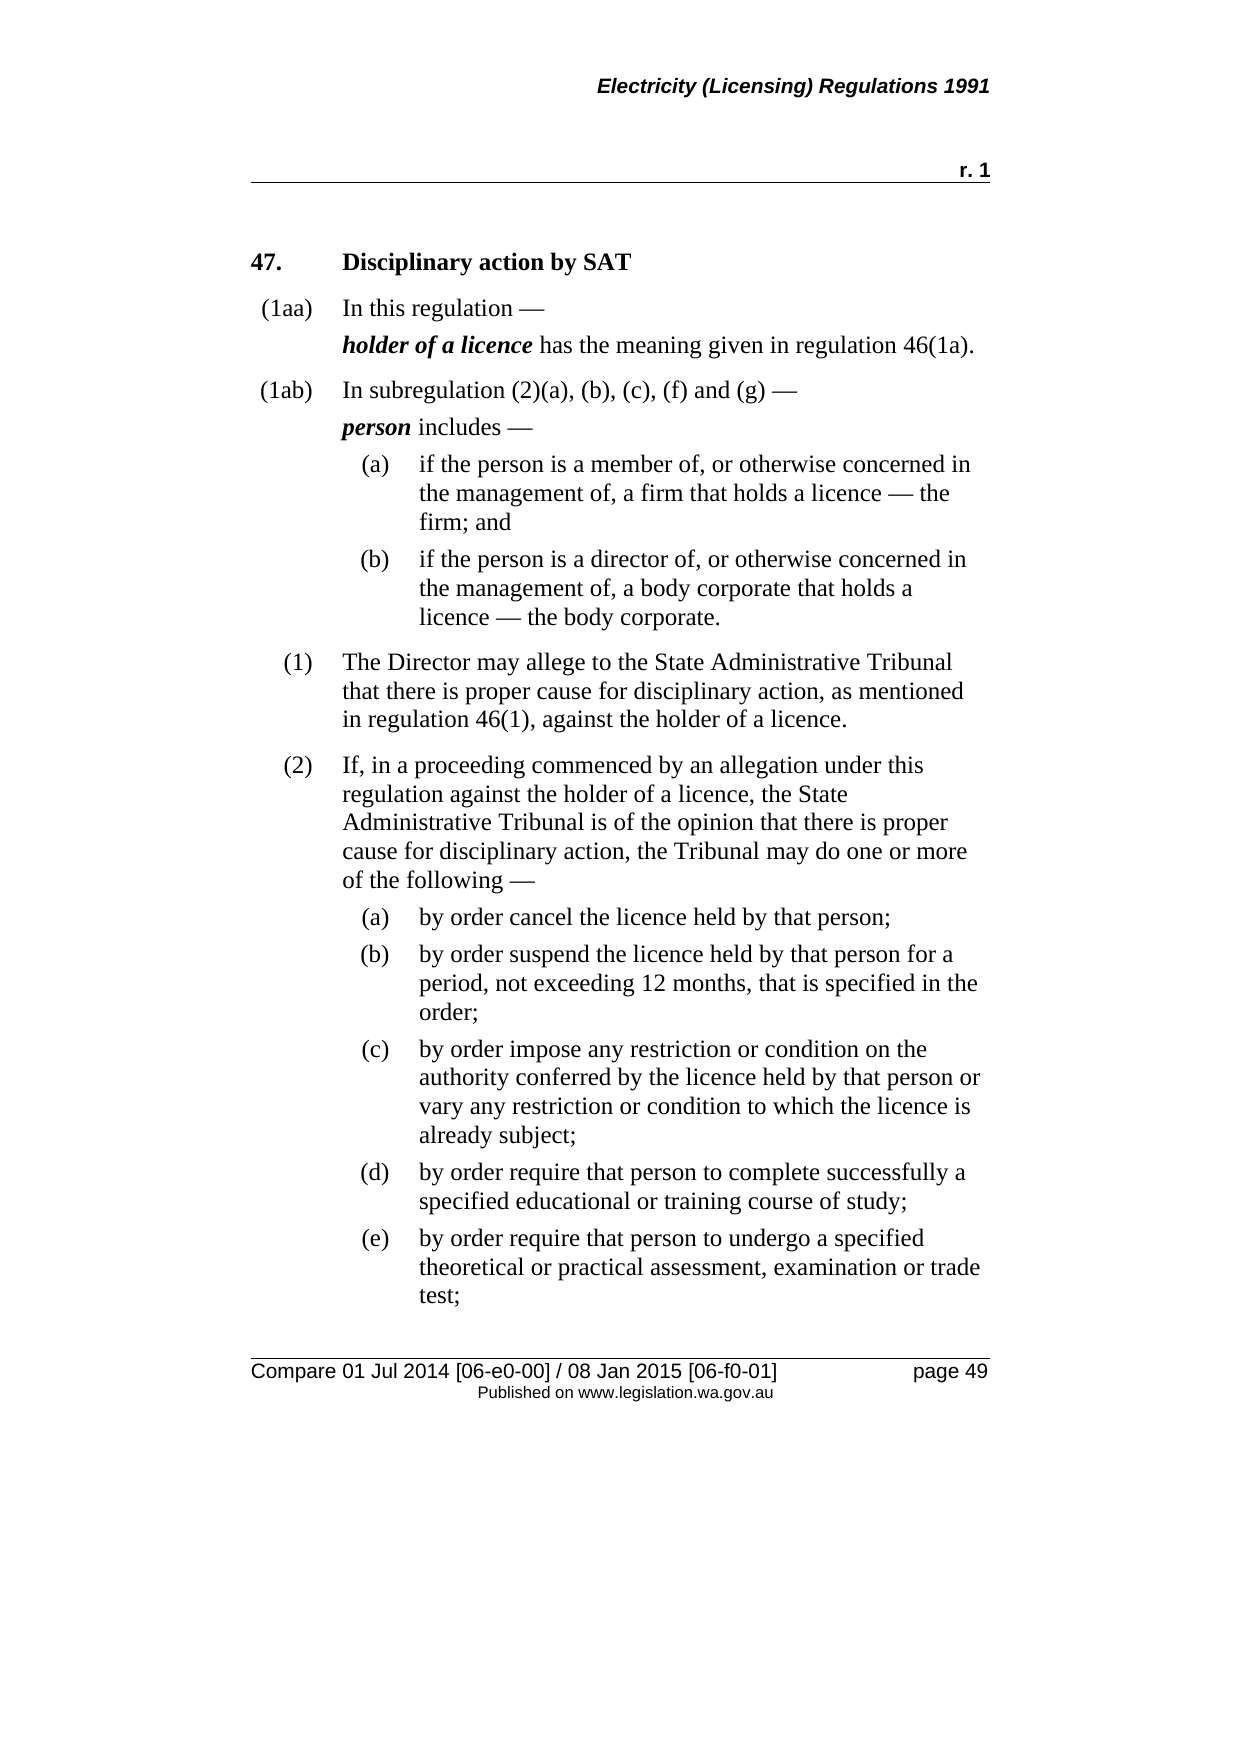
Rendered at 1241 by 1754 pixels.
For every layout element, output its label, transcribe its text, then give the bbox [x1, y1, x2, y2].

text holder of a licence has the meaning given in regulation 46(1a). [251, 330, 990, 359]
text (2) If, in a proceeding commenced by an allegation under this regulation against the holder of a licence, the State Administrative Tribunal is of the opinion that there is proper cause for disciplinary action, the Tribunal may do one or more of the following — [251, 750, 990, 894]
text person includes — [251, 412, 990, 441]
text (b) by order suspend the licence held by that person for a period, not exceeding 12 months, that is specified in the order; [251, 939, 990, 1025]
text (1) The Director may allege to the State Administrative Tribunal that there is proper cause for disciplinary action, as mentioned in regulation 46(1), against the holder of a licence. [251, 647, 990, 733]
text (d) by order require that person to complete successfully a specified educational or training course of study; [251, 1157, 990, 1214]
text (a) by order cancel the licence held by that person; [251, 902, 990, 931]
text (1ab) In subregulation (2)(a), (b), (c), (f) and (g) — [251, 375, 990, 404]
text (b) if the person is a director of, or otherwise concerned in the management of, a body corporate that holds a licence — the body corporate. [251, 544, 990, 630]
text (a) if the person is a member of, or otherwise concerned in the management of, a firm that holds a licence — the firm; and [251, 449, 990, 536]
subtitle 47. Disciplinary action by SAT [251, 247, 990, 276]
text (c) by order impose any restriction or condition on the authority conferred by the licence held by that person or vary any restriction or condition to which the licence is already subject; [251, 1034, 990, 1149]
text (e) by order require that person to undergo a specified theoretical or practical assessment, examination or trade test; [251, 1223, 990, 1309]
text (1aa) In this regulation — [251, 293, 990, 322]
